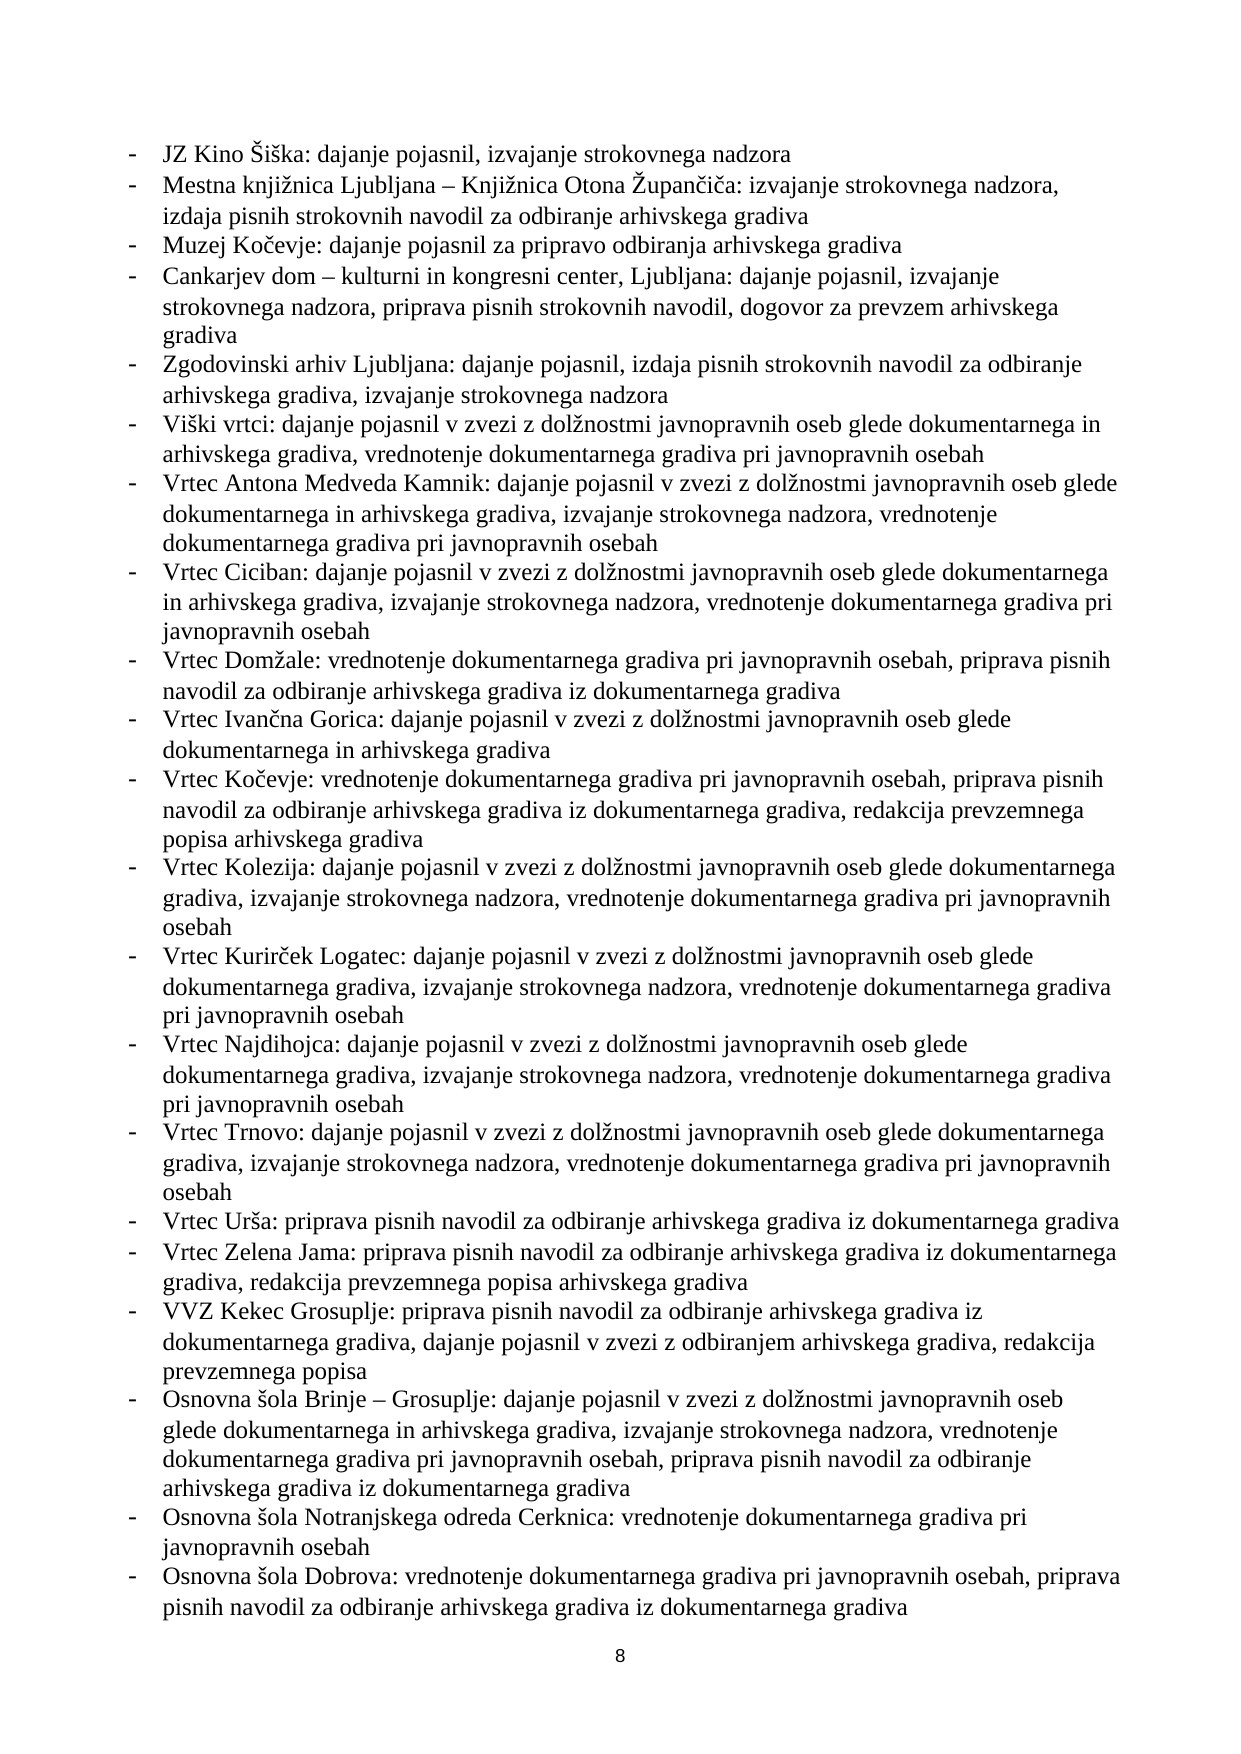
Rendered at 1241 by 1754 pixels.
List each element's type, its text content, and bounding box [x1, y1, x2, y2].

list Vrtec Zelena Jama: priprava pisnih navodil za odbiranje arhivskega gradiva iz dokumentarnega gradiva, redakcija prevzemnega popisa arhivskega gradiva [125, 1237, 1122, 1296]
list JZ Kino Šiška: dajanje pojasnil, izvajanje strokovnega nadzora [125, 139, 1122, 170]
list Osnovna šola Dobrova: vrednotenje dokumentarnega gradiva pri javnopravnih osebah, priprava pisnih navodil za odbiranje arhivskega gradiva iz dokumentarnega gradiva [125, 1561, 1122, 1621]
list Muzej Kočevje: dajanje pojasnil za pripravo odbiranja arhivskega gradiva [125, 230, 1122, 261]
list Cankarjev dom – kulturni in kongresni center, Ljubljana: dajanje pojasnil, izvajanje strokovnega nadzora, priprava pisnih strokovnih navodil, dogovor za prevzem arhivskega gradiva [125, 261, 1122, 349]
list Viški vrtci: dajanje pojasnil v zvezi z dolžnostmi javnopravnih oseb glede dokumentarnega in arhivskega gradiva, vrednotenje dokumentarnega gradiva pri javnopravnih osebah [125, 409, 1122, 468]
list Vrtec Kurirček Logatec: dajanje pojasnil v zvezi z dolžnostmi javnopravnih oseb glede dokumentarnega gradiva, izvajanje strokovnega nadzora, vrednotenje dokumentarnega gradiva pri javnopravnih osebah [125, 941, 1122, 1029]
list Osnovna šola Notranjskega odreda Cerknica: vrednotenje dokumentarnega gradiva pri javnopravnih osebah [125, 1502, 1122, 1561]
list Vrtec Antona Medveda Kamnik: dajanje pojasnil v zvezi z dolžnostmi javnopravnih oseb glede dokumentarnega in arhivskega gradiva, izvajanje strokovnega nadzora, vrednotenje dokumentarnega gradiva pri javnopravnih osebah [125, 468, 1122, 557]
list Osnovna šola Brinje – Grosuplje: dajanje pojasnil v zvezi z dolžnostmi javnopravnih oseb glede dokumentarnega in arhivskega gradiva, izvajanje strokovnega nadzora, vrednotenje dokumentarnega gradiva pri javnopravnih osebah, priprava pisnih navodil za odbiranje arhivskega gradiva iz dokumentarnega gradiva [125, 1384, 1122, 1502]
list Vrtec Domžale: vrednotenje dokumentarnega gradiva pri javnopravnih osebah, priprava pisnih navodil za odbiranje arhivskega gradiva iz dokumentarnega gradiva [125, 645, 1122, 704]
list VVZ Kekec Grosuplje: priprava pisnih navodil za odbiranje arhivskega gradiva iz dokumentarnega gradiva, dajanje pojasnil v zvezi z odbiranjem arhivskega gradiva, redakcija prevzemnega popisa [125, 1296, 1122, 1384]
list Vrtec Najdihojca: dajanje pojasnil v zvezi z dolžnostmi javnopravnih oseb glede dokumentarnega gradiva, izvajanje strokovnega nadzora, vrednotenje dokumentarnega gradiva pri javnopravnih osebah [125, 1029, 1122, 1117]
list Vrtec Kolezija: dajanje pojasnil v zvezi z dolžnostmi javnopravnih oseb glede dokumentarnega gradiva, izvajanje strokovnega nadzora, vrednotenje dokumentarnega gradiva pri javnopravnih osebah [125, 852, 1122, 941]
list Vrtec Ivančna Gorica: dajanje pojasnil v zvezi z dolžnostmi javnopravnih oseb glede dokumentarnega in arhivskega gradiva [125, 704, 1122, 764]
list Zgodovinski arhiv Ljubljana: dajanje pojasnil, izdaja pisnih strokovnih navodil za odbiranje arhivskega gradiva, izvajanje strokovnega nadzora [125, 349, 1122, 409]
list Vrtec Urša: priprava pisnih navodil za odbiranje arhivskega gradiva iz dokumentarnega gradiva [125, 1206, 1122, 1237]
list Mestna knjižnica Ljubljana – Knjižnica Otona Župančiča: izvajanje strokovnega nadzora, izdaja pisnih strokovnih navodil za odbiranje arhivskega gradiva [125, 170, 1122, 230]
list Vrtec Trnovo: dajanje pojasnil v zvezi z dolžnostmi javnopravnih oseb glede dokumentarnega gradiva, izvajanje strokovnega nadzora, vrednotenje dokumentarnega gradiva pri javnopravnih osebah [125, 1117, 1122, 1206]
list Vrtec Kočevje: vrednotenje dokumentarnega gradiva pri javnopravnih osebah, priprava pisnih navodil za odbiranje arhivskega gradiva iz dokumentarnega gradiva, redakcija prevzemnega popisa arhivskega gradiva [125, 764, 1122, 852]
list Vrtec Ciciban: dajanje pojasnil v zvezi z dolžnostmi javnopravnih oseb glede dokumentarnega in arhivskega gradiva, izvajanje strokovnega nadzora, vrednotenje dokumentarnega gradiva pri javnopravnih osebah [125, 557, 1122, 645]
